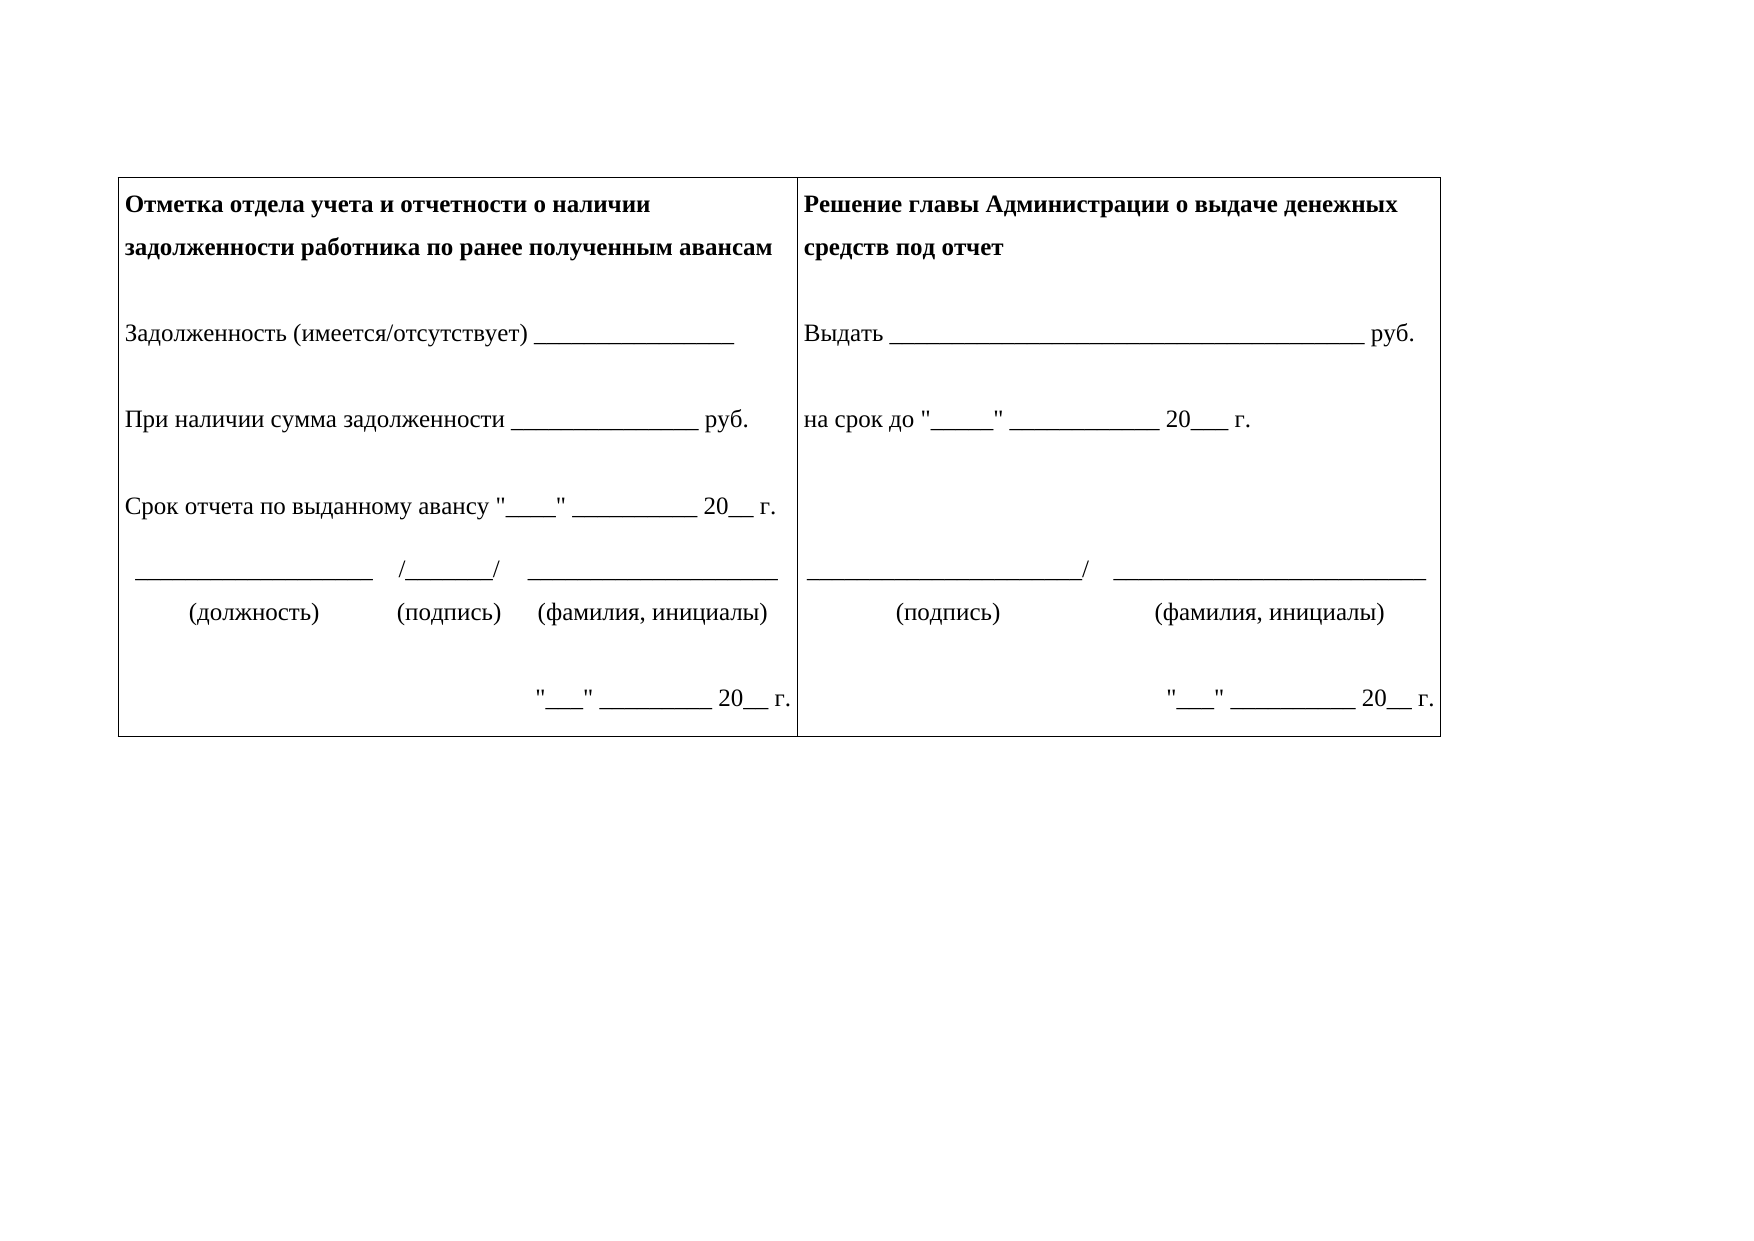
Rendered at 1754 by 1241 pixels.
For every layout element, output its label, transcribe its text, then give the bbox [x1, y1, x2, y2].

table_cell ______________________/ (подпись) [798, 543, 1098, 736]
table_cell ___________________ (должность) [119, 543, 390, 736]
table_cell ____________________ (фамилия, инициалы) "___" _________ 20__ г. [508, 543, 797, 736]
table_header Отметка отдела учета и отчетности о наличии задолженности работника по ранее полученным авансам Задолженность (имеется/отсутствует) ________________ При наличии сумма задолженности _______________ руб. Срок отчета по выданному авансу "____" __________ 20__ г. [119, 178, 797, 543]
table_cell _________________________ (фамилия, инициалы) "___" __________ 20__ г. [1098, 543, 1440, 736]
table_cell /_______/ (подпись) [390, 543, 508, 736]
table_header Решение главы Администрации о выдаче денежных средств под отчет Выдать ______________________________________ руб. на срок до "_____" ____________ 20___ г. [798, 178, 1440, 543]
